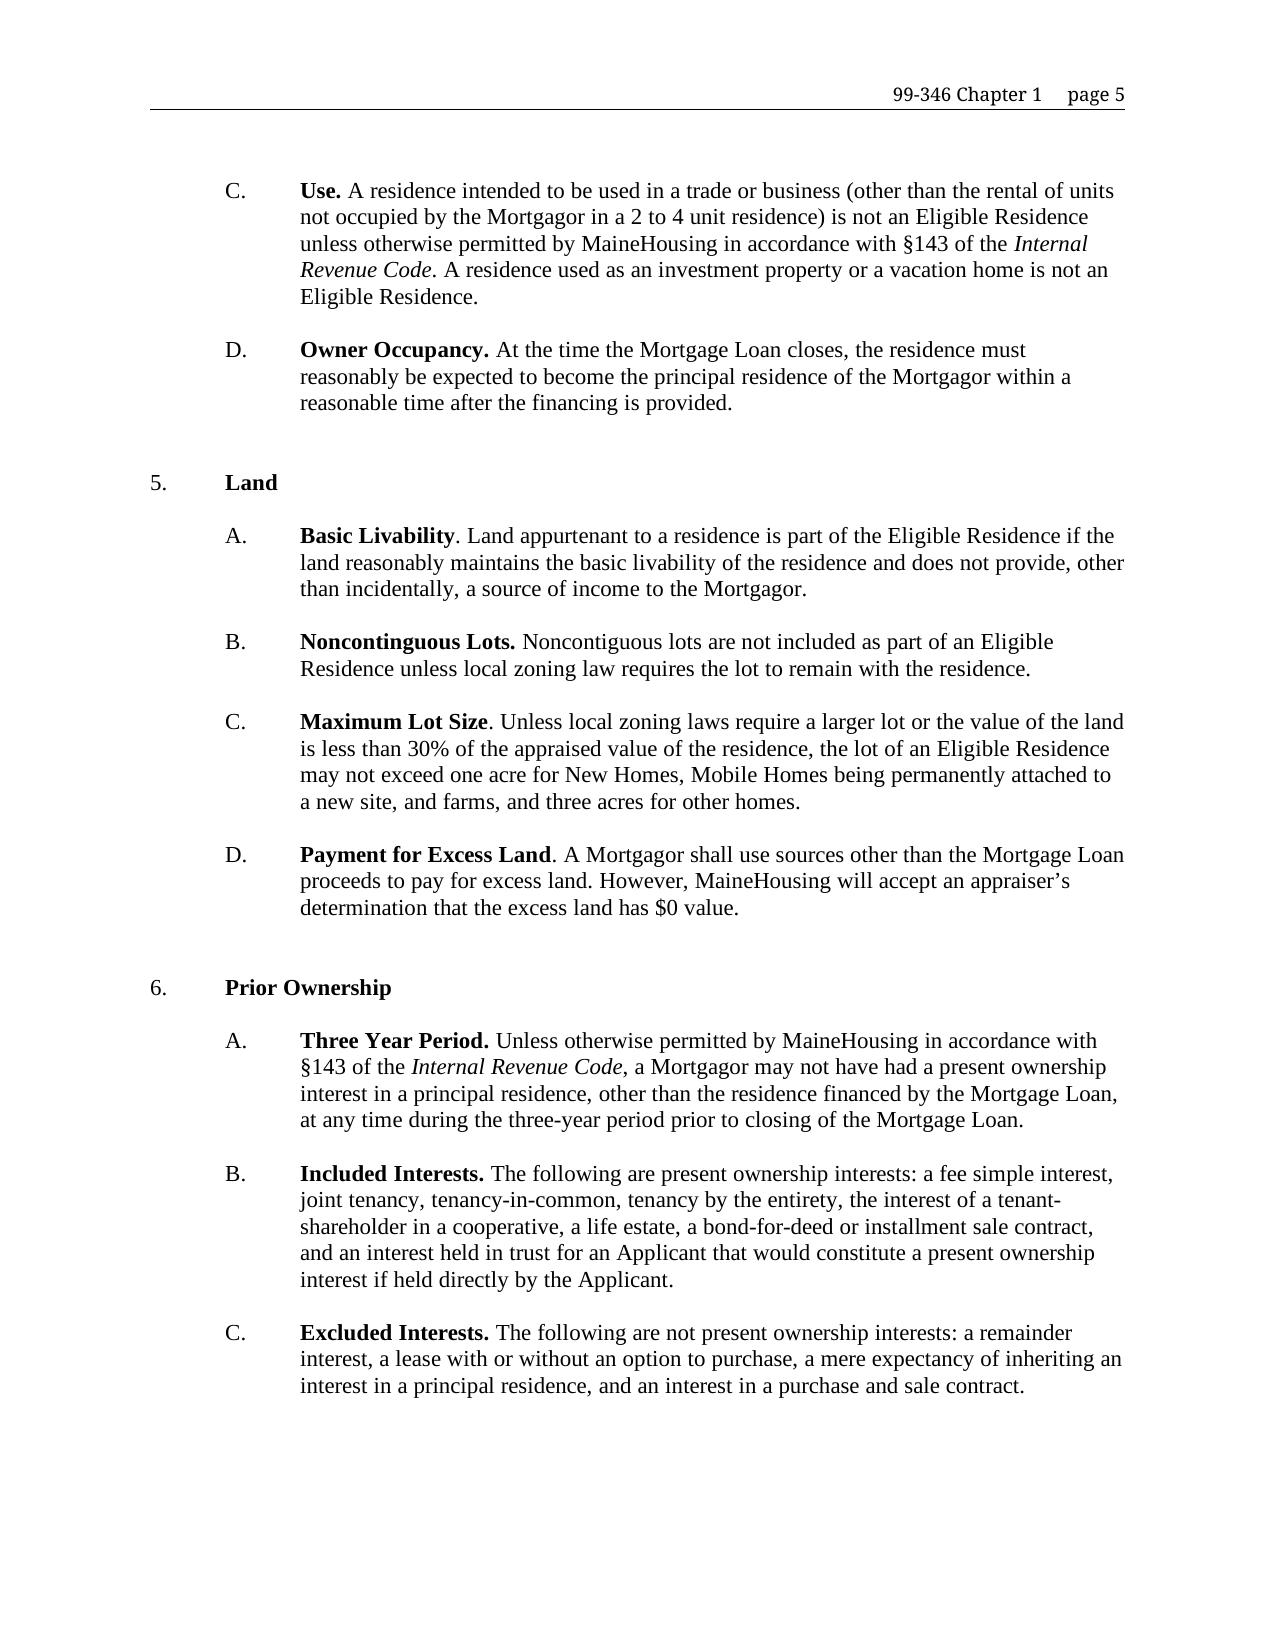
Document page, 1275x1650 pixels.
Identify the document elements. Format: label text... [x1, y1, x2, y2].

list Excluded Interests. The following are not present ownership interests: a remainder interest, a lease with or without an option to purchase, a mere expectancy of inheriting an interest in a principal residence, and an interest in a purchase and sale contract. [225, 1319, 1125, 1398]
list Maximum Lot Size. Unless local zoning laws require a larger lot or the value of the land is less than 30% of the appraised value of the residence, the lot of an Eligible Residence may not exceed one acre for New Homes, Mobile Homes being permanently attached to a new site, and farms, and three acres for other homes. [225, 708, 1125, 814]
list Noncontinguous Lots. Noncontiguous lots are not included as part of an Eligible Residence unless local zoning law requires the lot to remain with the residence. [225, 628, 1125, 681]
list Three Year Period. Unless otherwise permitted by MaineHousing in accordance with §143 of the Internal Revenue Code, a Mortgagor may not have had a present ownership interest in a principal residence, other than the residence financed by the Mortgage Loan, at any time during the three-year period prior to closing of the Mortgage Loan. [225, 1027, 1125, 1133]
list Basic Livability. Land appurtenant to a residence is part of the Eligible Residence if the land reasonably maintains the basic livability of the residence and does not provide, other than incidentally, a source of income to the Mortgagor. [225, 522, 1125, 602]
list Owner Occupancy. At the time the Mortgage Loan closes, the residence must reasonably be expected to become the principal residence of the Mortgagor within a reasonable time after the financing is provided. [225, 336, 1125, 416]
list Land [150, 469, 1125, 495]
list Payment for Excess Land. A Mortgagor shall use sources other than the Mortgage Loan proceeds to pay for excess land. However, MaineHousing will accept an appraiser’s determination that the excess land has $0 value. [225, 841, 1125, 920]
list Prior Ownership [150, 973, 1125, 1000]
list Included Interests. The following are present ownership interests: a fee simple interest, joint tenancy, tenancy-in-common, tenancy by the entirety, the interest of a tenant-shareholder in a cooperative, a life estate, a bond-for-deed or installment sale contract, and an interest held in trust for an Applicant that would constitute a present ownership interest if held directly by the Applicant. [225, 1159, 1125, 1292]
list Use. A residence intended to be used in a trade or business (other than the rental of units not occupied by the Mortgagor in a 2 to 4 unit residence) is not an Eligible Residence unless otherwise permitted by MaineHousing in accordance with §143 of the Internal Revenue Code. A residence used as an investment property or a vacation home is not an Eligible Residence. [225, 177, 1125, 309]
